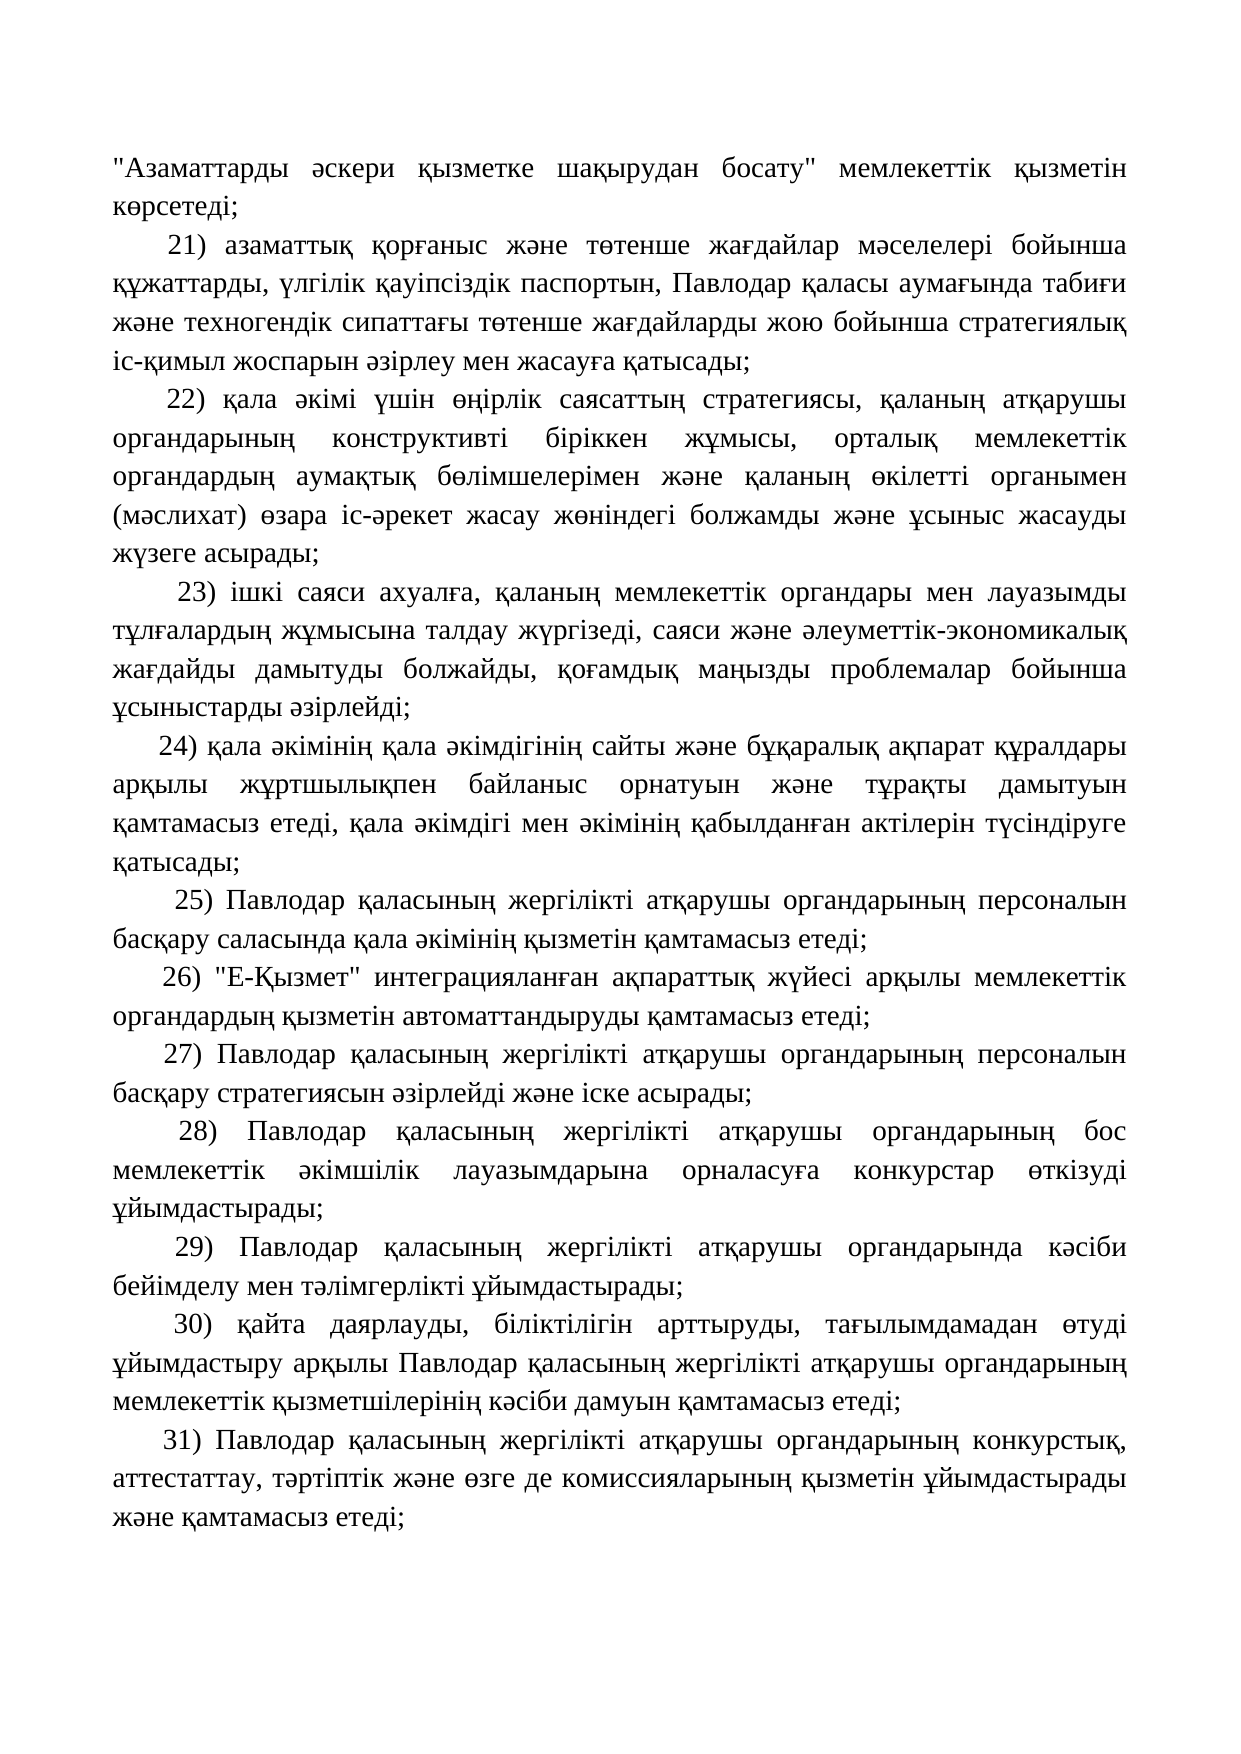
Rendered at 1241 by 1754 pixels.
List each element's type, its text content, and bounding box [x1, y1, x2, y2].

text 31) Павлодар қаласының жергілікті атқарушы органдарының конкурстық, аттестаттау, тәртіптік және өзге де комиссияларының қызметін ұйымдастырады және қамтамасыз етеді; [112, 1422, 1128, 1532]
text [112, 150, 1128, 222]
text 28) Павлодар қаласының жергілікті атқарушы органдарының бос мемлекеттік әкімшілік лауазымдарына орналасуға конкурстар өткізуді ұйымдастырады; [112, 1113, 1128, 1224]
text 30) қайта даярлауды, біліктілігін арттыруды, тағылымдамадан өтуді ұйымдастыру арқылы Павлодар қаласының жергілікті атқарушы органдарының мемлекеттік қызметшілерінің кәсіби дамуын қамтамасыз етеді; [112, 1306, 1128, 1417]
text 26) "Е-Қызмет" интеграцияланған ақпараттық жүйесі арқылы мемлекеттік органдардың қызметін автоматтандыруды қамтамасыз етеді; [112, 959, 1128, 1031]
text 24) қала әкімінің қала әкімдігінің сайты және бұқаралық ақпарат құралдары арқылы жұртшылықпен байланыс орнатуын және тұрақты дамытуын қамтамасыз етеді, қала әкімдігі мен әкімінің қабылданған актілерін түсіндіруге қатысады; [112, 728, 1128, 877]
text 27) Павлодар қаласының жергілікті атқарушы органдарының персоналын басқару стратегиясын әзірлейді және іске асырады; [112, 1036, 1128, 1108]
text 25) Павлодар қаласының жергілікті атқарушы органдарының персоналын басқару саласында қала әкімінің қызметін қамтамасыз етеді; [112, 882, 1128, 954]
text 29) Павлодар қаласының жергілікті атқарушы органдарында кәсіби бейімделу мен тәлімгерлікті ұйымдастырады; [112, 1229, 1128, 1301]
text 21) азаматтық қорғаныс және төтенше жағдайлар мәселелері бойынша құжаттарды, үлгілік қауіпсіздік паспортын, Павлодар қаласы аумағында табиғи және техногендік сипаттағы төтенше жағдайларды жою бойынша стратегиялық іс-қимыл жоспарын әзірлеу мен жасауға қатысады; [112, 227, 1128, 376]
text 23) ішкі саяси ахуалға, қаланың мемлекеттік органдары мен лауазымды тұлғалардың жұмысына талдау жүргізеді, саяси және әлеуметтік-экономикалық жағдайды дамытуды болжайды, қоғамдық маңызды проблемалар бойынша ұсыныстарды әзірлейді; [112, 574, 1128, 723]
text 22) қала әкімі үшін өңірлік саясаттың стратегиясы, қаланың атқарушы органдарының конструктивті біріккен жұмысы, орталық мемлекеттік органдардың аумақтық бөлімшелерімен және қаланың өкілетті органымен (мәслихат) өзара іс-әрекет жасау жөніндегі болжамды және ұсыныс жасауды жүзеге асырады; [112, 381, 1128, 569]
